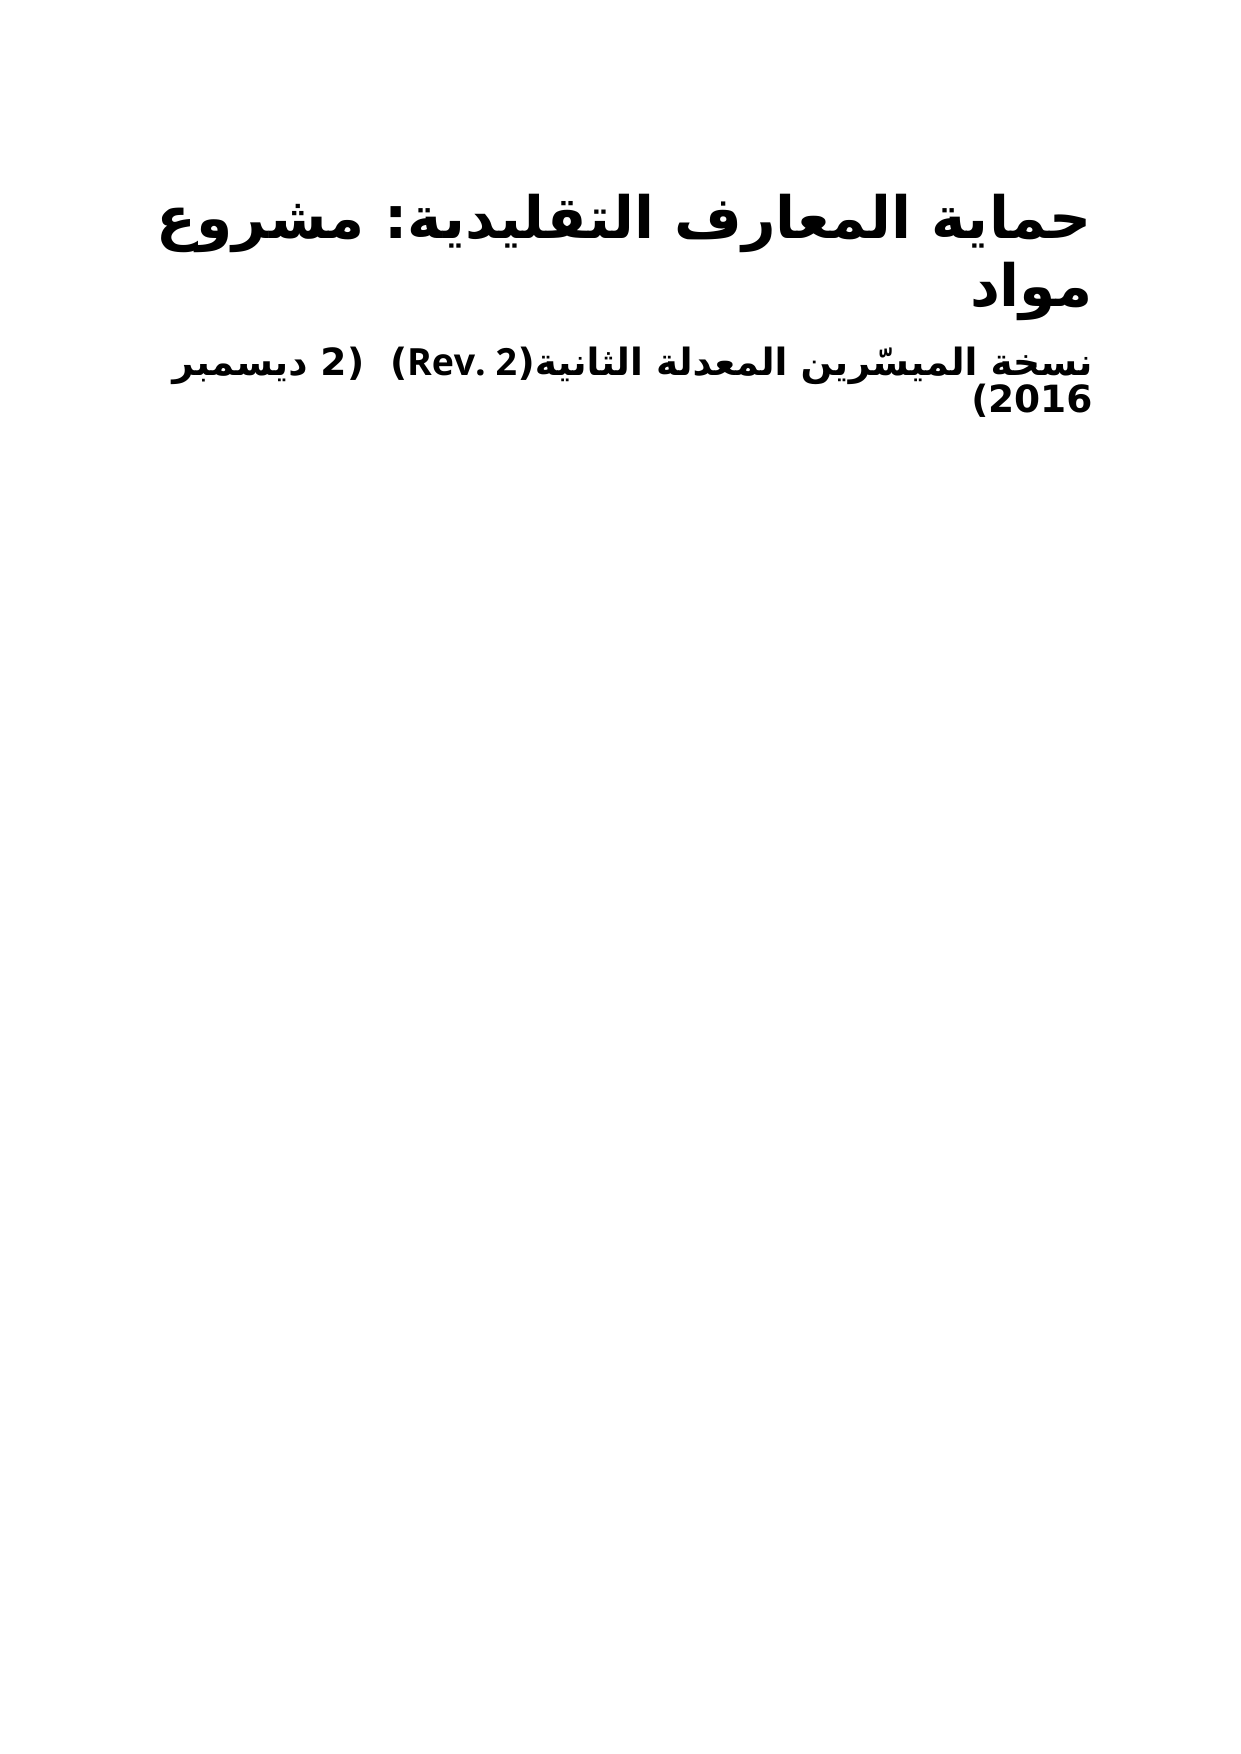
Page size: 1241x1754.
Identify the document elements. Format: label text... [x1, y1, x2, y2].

text نسخة الميسّرين المعدلة الثانية(Rev. 2) (2 ديسمبر 2016) [118, 345, 1092, 420]
text حماية المعارف التقليدية: مشروع مواد [118, 184, 1092, 320]
